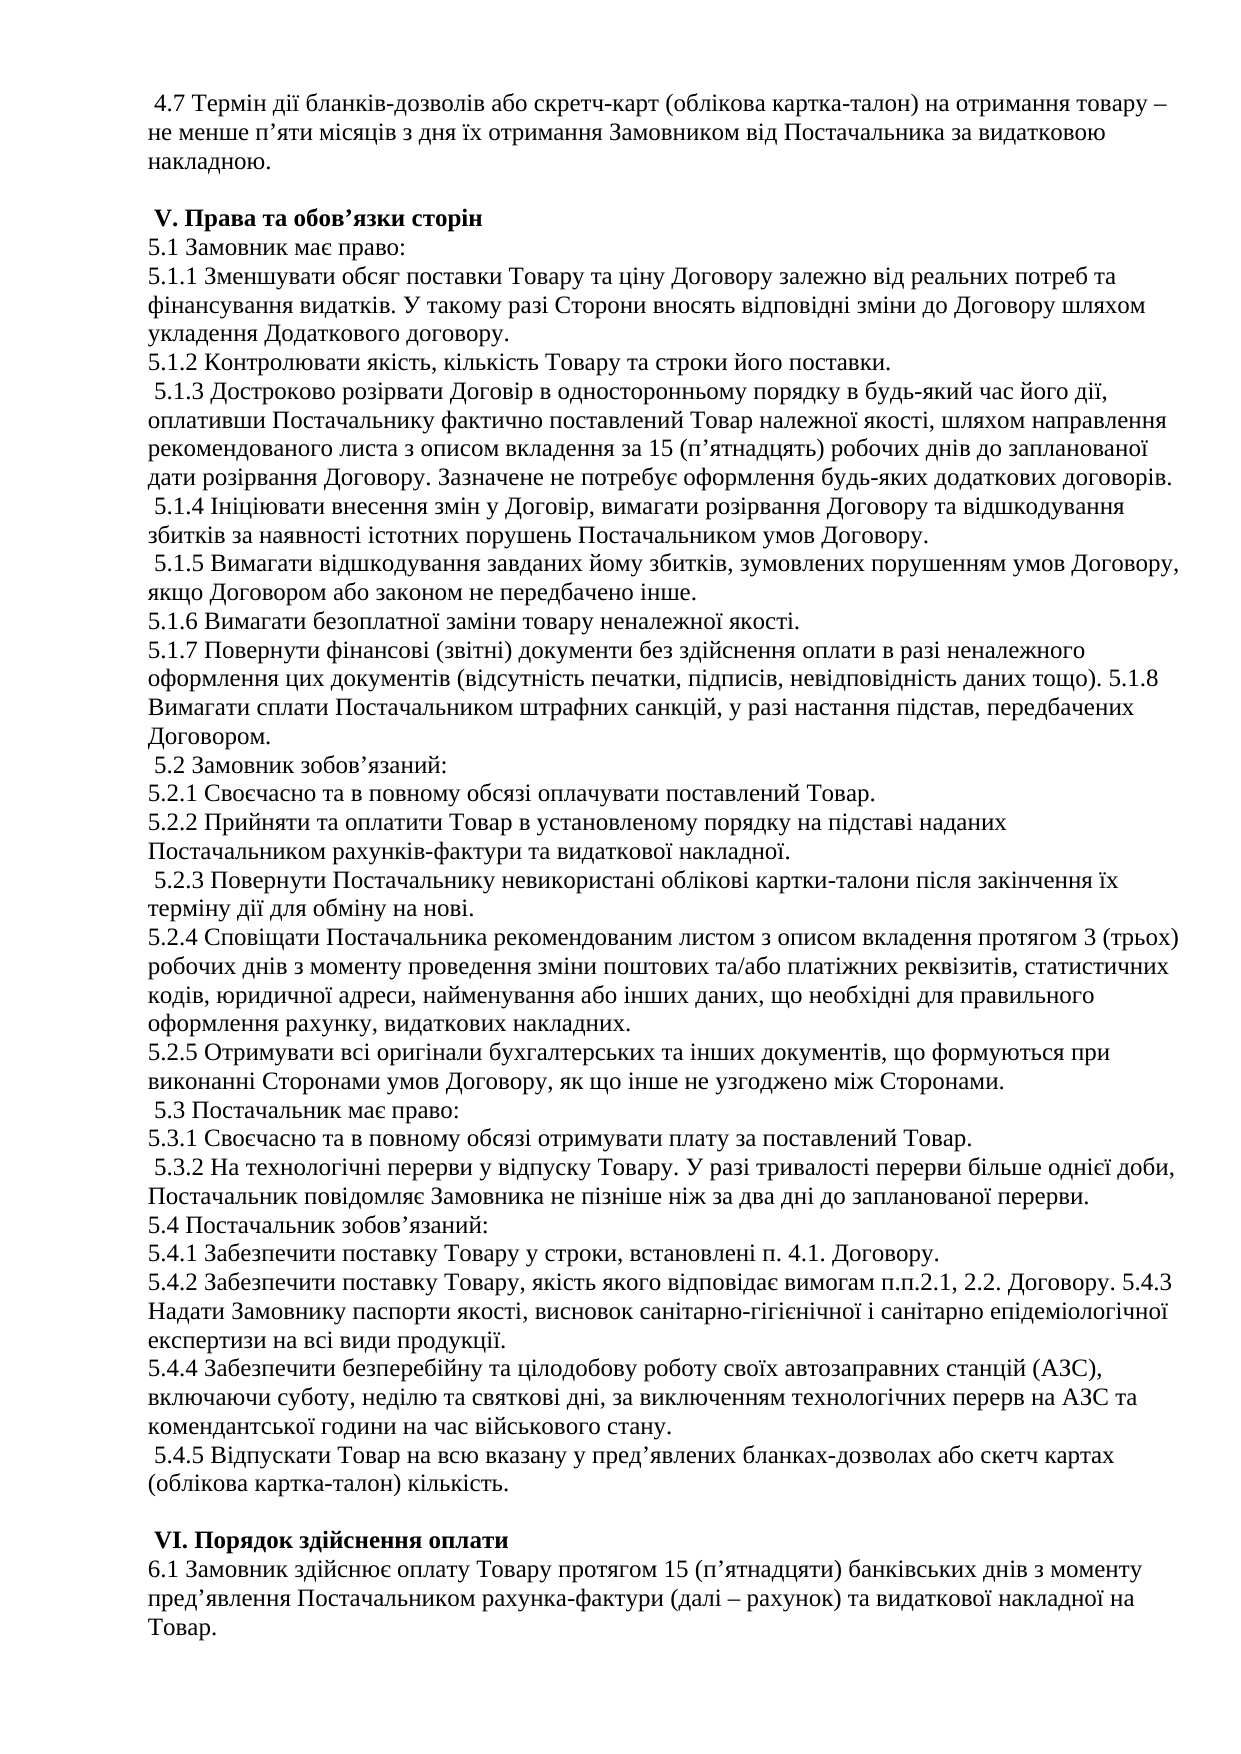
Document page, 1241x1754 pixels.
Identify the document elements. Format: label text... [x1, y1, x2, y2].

text 5.3.1 Своєчасно та в повному обсязі отримувати плату за поставлений Товар. [148, 1123, 1181, 1152]
text V. Права та обов’язки сторін [148, 203, 1181, 232]
text 5.3 Постачальник має право: [148, 1095, 1181, 1123]
text 5.4.4 Забезпечити безперебійну та цілодобову роботу своїх автозаправних станцій (АЗС), включаючи суботу, неділю та святкові дні, за виключенням технологічних перерв на АЗС та комендантської години на час військового стану. [148, 1353, 1181, 1440]
text 5.1.3 Достроково розірвати Договір в односторонньому порядку в будь-який час його дії, оплативши Постачальнику фактично поставлений Товар належної якості, шляхом направлення рекомендованого листа з описом вкладення за 15 (п’ятнадцять) робочих днів до запланованої дати розірвання Договору. Зазначене не потребує оформлення будь-яких додаткових договорів. [148, 376, 1181, 491]
text 5.4 Постачальник зобов’язаний: [148, 1210, 1181, 1238]
text 5.2 Замовник зобов’язаний: [148, 750, 1181, 778]
text 5.4.2 Забезпечити поставку Товару, якість якого відповідає вимогам п.п.2.1, 2.2. Договору. 5.4.3 Надати Замовнику паспорти якості, висновок санітарно-гігієнічної і санітарно епідеміологічної експертизи на всі види продукції. [148, 1267, 1181, 1353]
text 5.1 Замовник має право: [148, 232, 1181, 261]
text 5.2.3 Повернути Постачальнику невикористані облікові картки-талони після закінчення їх терміну дії для обміну на нові. [148, 865, 1181, 922]
text 5.1.1 Зменшувати обсяг поставки Товару та ціну Договору залежно від реальних потреб та фінансування видатків. У такому разі Сторони вносять відповідні зміни до Договору шляхом укладення Додаткового договору. [148, 261, 1181, 347]
text 6.1 Замовник здійснює оплату Товару протягом 15 (п’ятнадцяти) банківських днів з моменту пред’явлення Постачальником рахунка-фактури (далі – рахунок) та видаткової накладної на Товар. [148, 1554, 1181, 1640]
text 5.2.5 Отримувати всі оригінали бухгалтерських та інших документів, що формуються при виконанні Сторонами умов Договору, як що інше не узгоджено між Сторонами. [148, 1037, 1181, 1095]
text 5.4.5 Відпускати Товар на всю вказану у пред’явлених бланках-дозволах або скетч картах (облікова картка-талон) кількість. [148, 1440, 1181, 1497]
text 5.1.5 Вимагати відшкодування завданих йому збитків, зумовлених порушенням умов Договору, якщо Договором або законом не передбачено інше. [148, 548, 1181, 606]
text 5.1.4 Ініціювати внесення змін у Договір, вимагати розірвання Договору та відшкодування збитків за наявності істотних порушень Постачальником умов Договору. [148, 491, 1181, 548]
text VІ. Порядок здійснення оплати [148, 1525, 1181, 1554]
text 5.4.1 Забезпечити поставку Товару у строки, встановлені п. 4.1. Договору. [148, 1238, 1181, 1267]
text 5.1.7 Повернути фінансові (звітні) документи без здійснення оплати в разі неналежного оформлення цих документів (відсутність печатки, підписів, невідповідність даних тощо). 5.1.8 Вимагати сплати Постачальником штрафних санкцій, у разі настання підстав, передбачених Договором. [148, 635, 1181, 750]
text 5.1.2 Контролювати якість, кількість Товару та строки його поставки. [148, 347, 1181, 376]
text 5.1.6 Вимагати безоплатної заміни товару неналежної якості. [148, 606, 1181, 635]
text 5.2.2 Прийняти та оплатити Товар в установленому порядку на підставі наданих Постачальником рахунків-фактури та видаткової накладної. [148, 807, 1181, 865]
text 4.7 Термін дії бланків-дозволів або скретч-карт (облікова картка-талон) на отримання товару – не менше п’яти місяців з дня їх отримання Замовником від Постачальника за видатковою накладною. [148, 88, 1181, 175]
text 5.2.4 Сповіщати Постачальника рекомендованим листом з описом вкладення протягом 3 (трьох) робочих днів з моменту проведення зміни поштових та/або платіжних реквізитів, статистичних кодів, юридичної адреси, найменування або інших даних, що необхідні для правильного оформлення рахунку, видаткових накладних. [148, 922, 1181, 1037]
text 5.3.2 На технологічні перерви у відпуску Товару. У разі тривалості перерви більше однієї доби, Постачальник повідомляє Замовника не пізніше ніж за два дні до запланованої перерви. [148, 1152, 1181, 1210]
text 5.2.1 Своєчасно та в повному обсязі оплачувати поставлений Товар. [148, 778, 1181, 807]
